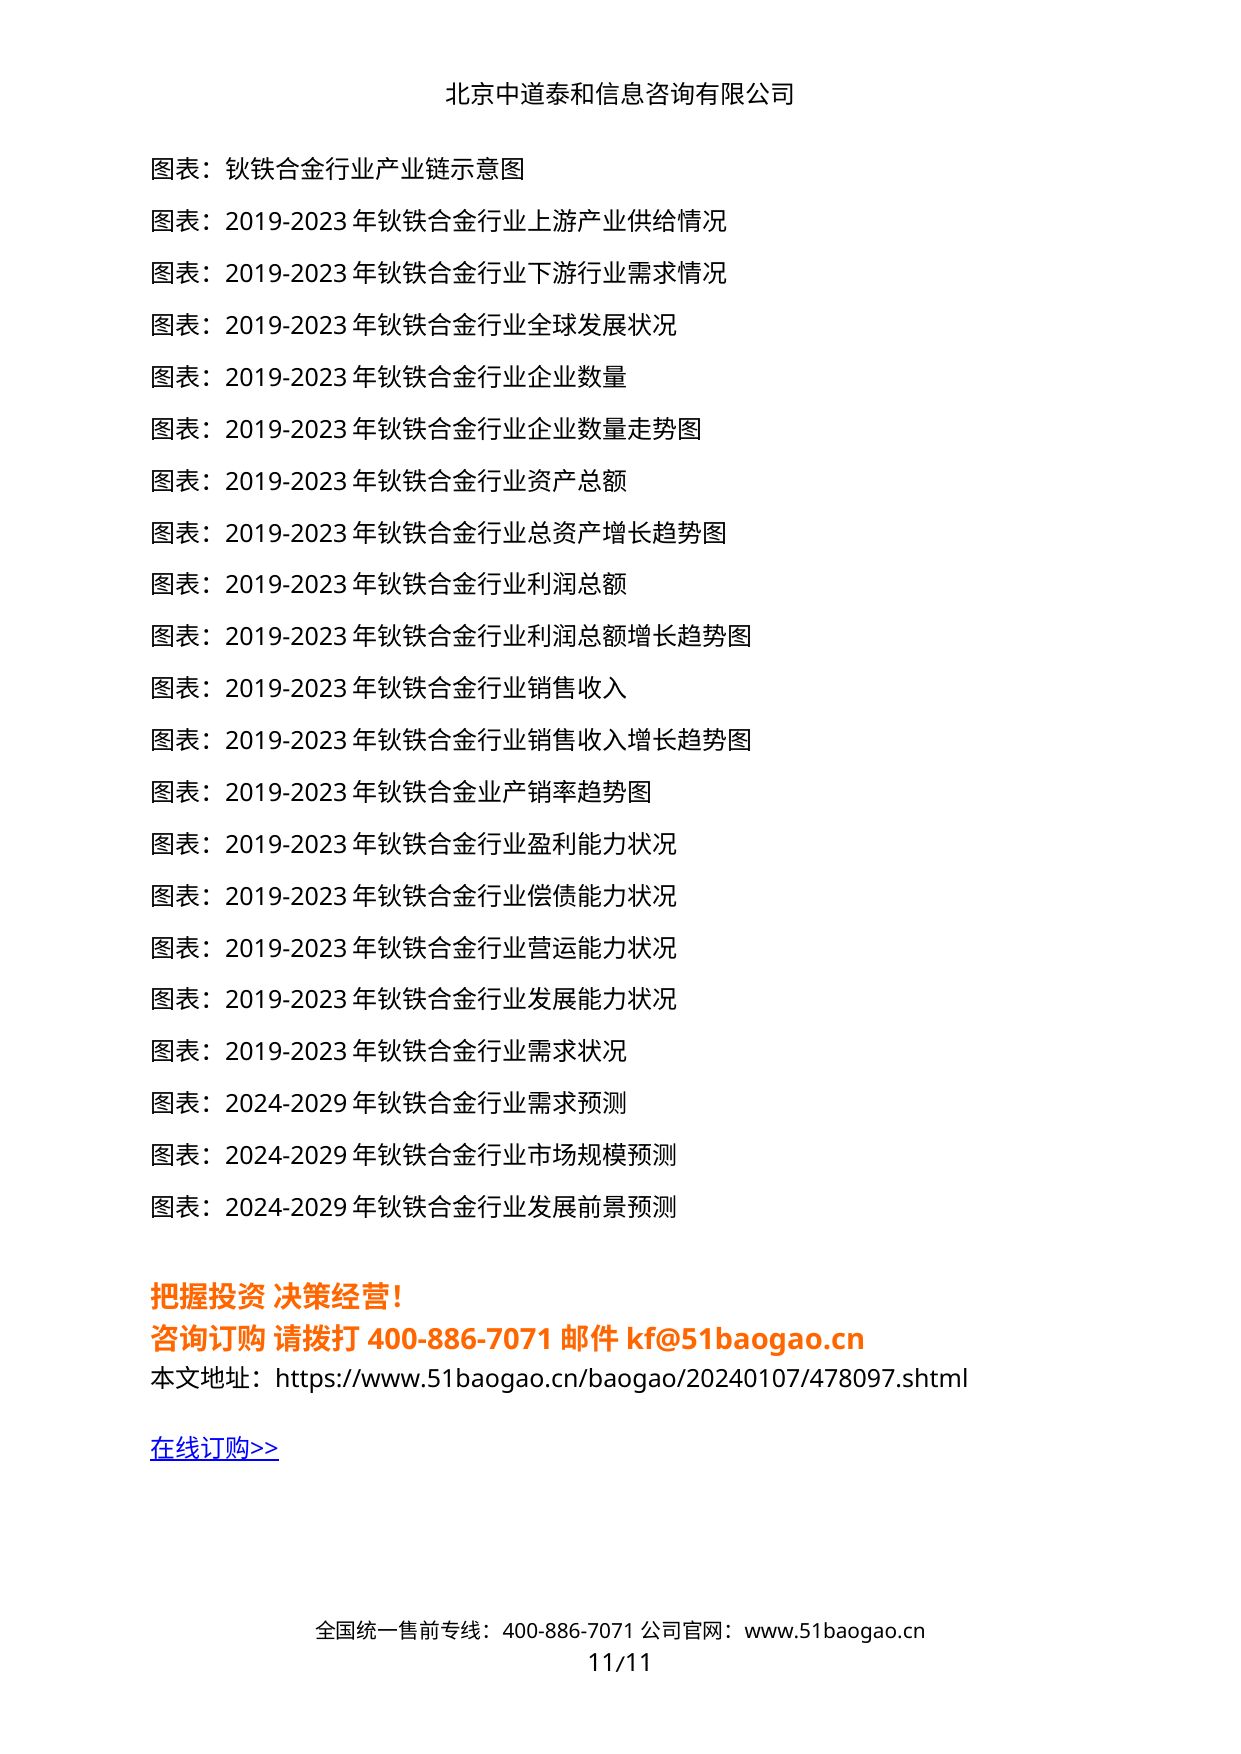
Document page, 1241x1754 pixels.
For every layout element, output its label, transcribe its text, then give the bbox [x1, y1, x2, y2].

text 图表：2024-2029年钬铁合金行业发展前景预测 [150, 1187, 1090, 1224]
text 在线订购>> [150, 1394, 1090, 1465]
text 图表：2019-2023年钬铁合金行业资产总额 [150, 461, 1090, 497]
text 图表：2019-2023年钬铁合金行业营运能力状况 [150, 928, 1090, 964]
text 图表：2019-2023年钬铁合金行业总资产增长趋势图 [150, 513, 1090, 549]
text 图表：钬铁合金行业产业链示意图 [150, 150, 1090, 186]
text 图表：2019-2023年钬铁合金行业销售收入 [150, 669, 1090, 705]
text 把握投资 决策经营！咨询订购 请拨打 400-886-7071 邮件 kf@51baogao.cn本文地址：https://www.51baogao.cn/baogao/20240107/478097.shtml [150, 1239, 1090, 1394]
text 图表：2019-2023年钬铁合金业产销率趋势图 [150, 772, 1090, 809]
text 图表：2019-2023年钬铁合金行业需求状况 [150, 1032, 1090, 1068]
text 图表：2024-2029年钬铁合金行业需求预测 [150, 1084, 1090, 1120]
text 图表：2019-2023年钬铁合金行业发展能力状况 [150, 980, 1090, 1016]
text 图表：2019-2023年钬铁合金行业利润总额增长趋势图 [150, 617, 1090, 653]
text 图表：2019-2023年钬铁合金行业企业数量 [150, 357, 1090, 394]
text 图表：2019-2023年钬铁合金行业销售收入增长趋势图 [150, 721, 1090, 757]
text 图表：2019-2023年钬铁合金行业利润总额 [150, 565, 1090, 601]
text 图表：2019-2023年钬铁合金行业偿债能力状况 [150, 876, 1090, 912]
text 图表：2024-2029年钬铁合金行业市场规模预测 [150, 1136, 1090, 1172]
text 图表：2019-2023年钬铁合金行业上游产业供给情况 [150, 202, 1090, 238]
text 图表：2019-2023年钬铁合金行业盈利能力状况 [150, 824, 1090, 861]
text 图表：2019-2023年钬铁合金行业企业数量走势图 [150, 409, 1090, 446]
text 图表：2019-2023年钬铁合金行业下游行业需求情况 [150, 254, 1090, 290]
text 图表：2019-2023年钬铁合金行业全球发展状况 [150, 306, 1090, 342]
